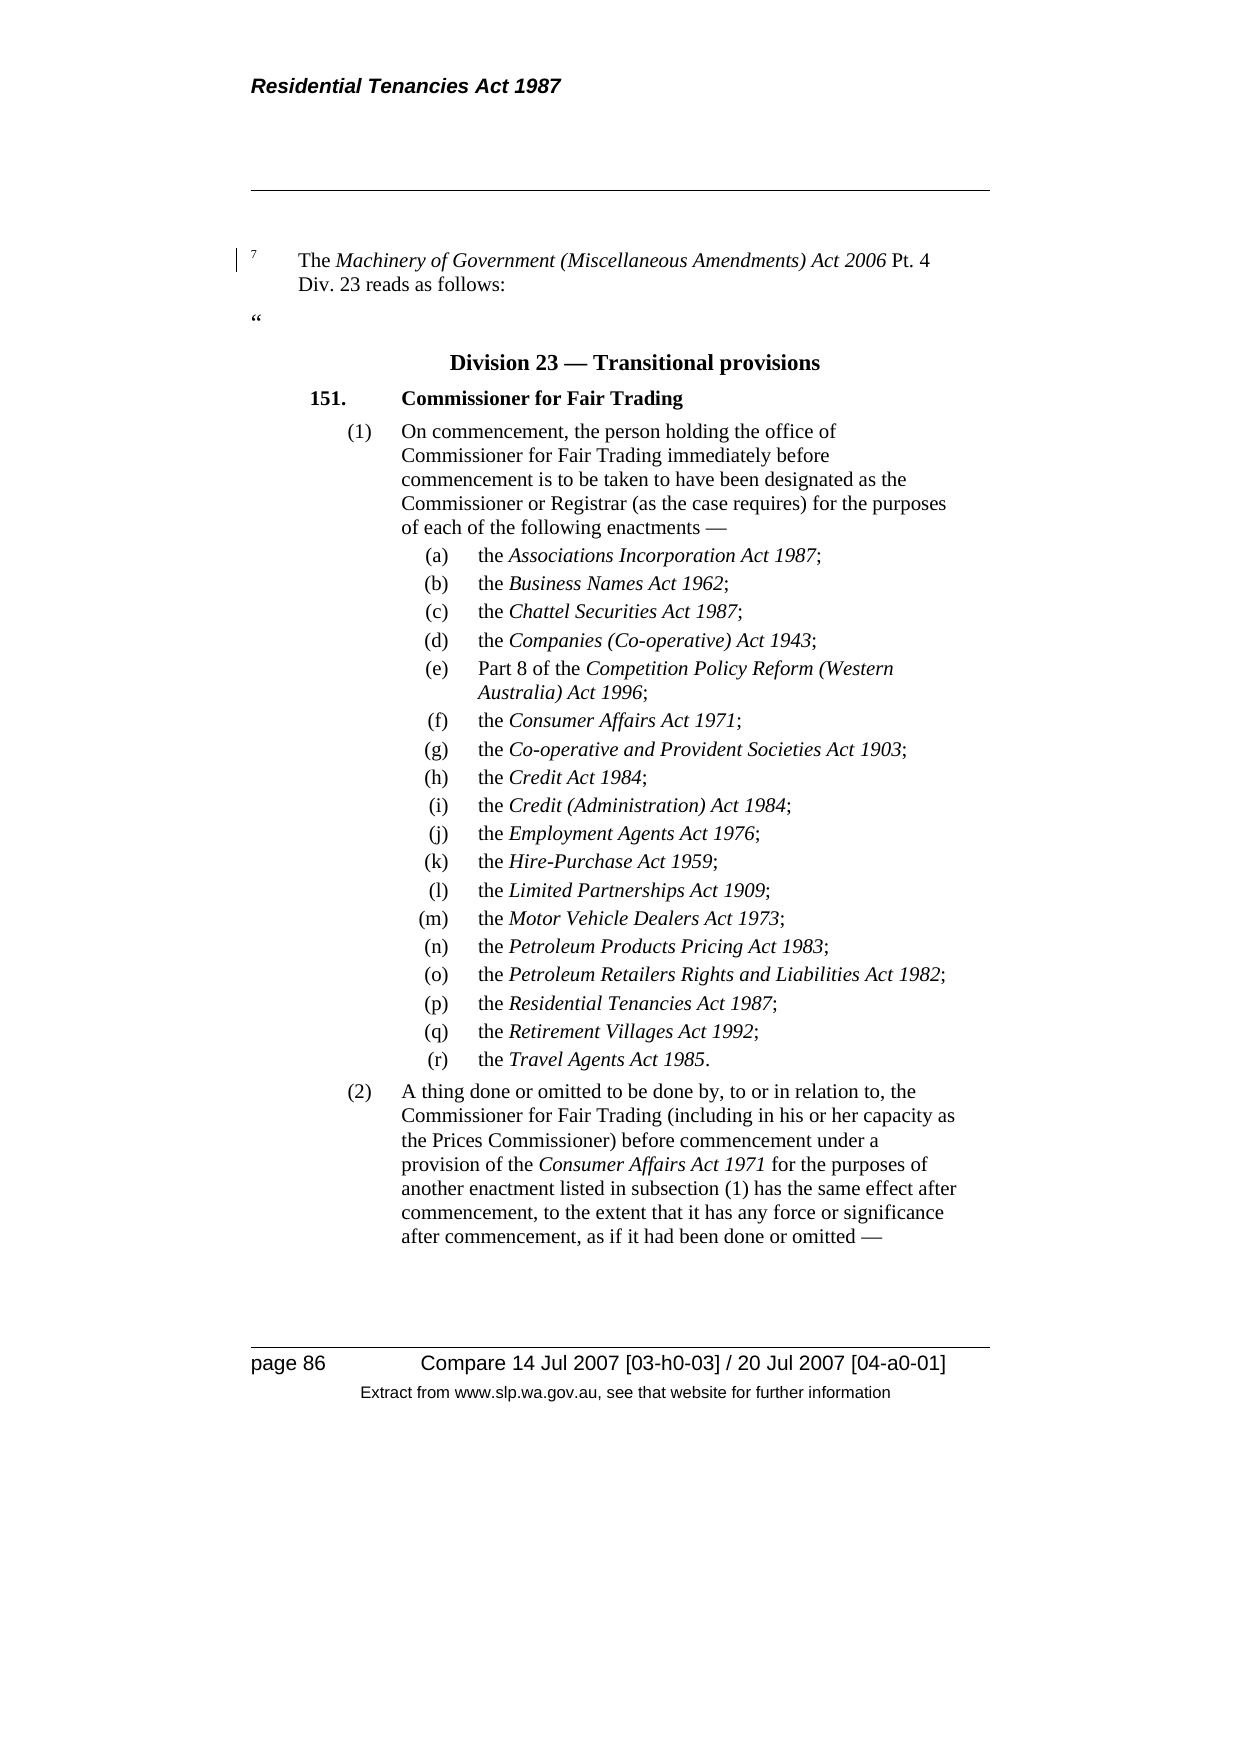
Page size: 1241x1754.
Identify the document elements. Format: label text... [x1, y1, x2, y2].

subtitle 151. Commissioner for Fair Trading [309, 386, 960, 410]
text (p) the Residential Tenancies Act 1987; [389, 991, 960, 1014]
text (f) the Consumer Affairs Act 1971; [389, 708, 960, 732]
text (k) the Hire-Purchase Act 1959; [389, 849, 960, 873]
text (h) the Credit Act 1984; [389, 765, 960, 789]
text (1) On commencement, the person holding the office of Commissioner for Fair Trading immediately before commencement is to be taken to have been designated as the Commissioner or Registrar (as the case requires) for the purposes of each of the following enactments — [312, 418, 960, 539]
text (e) Part 8 of the Competition Policy Reform (Western Australia) Act 1996; [389, 656, 960, 704]
text (l) the Limited Partnerships Act 1909; [389, 878, 960, 902]
text (n) the Petroleum Products Pricing Act 1983; [389, 934, 960, 958]
text (i) the Credit (Administration) Act 1984; [389, 793, 960, 817]
text (o) the Petroleum Retailers Rights and Liabilities Act 1982; [389, 962, 960, 986]
text (q) the Retirement Villages Act 1992; [389, 1019, 960, 1043]
text (g) the Co-operative and Provident Societies Act 1903; [389, 736, 960, 761]
text (j) the Employment Agents Act 1976; [389, 821, 960, 845]
text (d) the Companies (Co-operative) Act 1943; [389, 628, 960, 652]
text (2) A thing done or omitted to be done by, to or in relation to, the Commissioner for Fair Trading (including in his or her capacity as the Prices Commissioner) before commencement under a provision of the Consumer Affairs Act 1971 for the purposes of another enactment listed in subsection (1) has the same effect after commencement, to the extent that it has any force or significance after commencement, as if it had been done or omitted — [312, 1079, 960, 1248]
text (m) the Motor Vehicle Dealers Act 1973; [389, 906, 960, 930]
text (b) the Business Names Act 1962; [389, 571, 960, 595]
text (r) the Travel Agents Act 1985. [389, 1047, 960, 1071]
text (a) the Associations Incorporation Act 1987; [389, 543, 960, 567]
subtitle Division 23 — Transitional provisions [309, 349, 960, 376]
text “ [251, 308, 990, 337]
text (c) the Chattel Securities Act 1987; [389, 599, 960, 623]
text 7 The Machinery of Government (Miscellaneous Amendments) Act 2006 Pt. 4 Div. 23 reads as follows: [251, 247, 990, 296]
